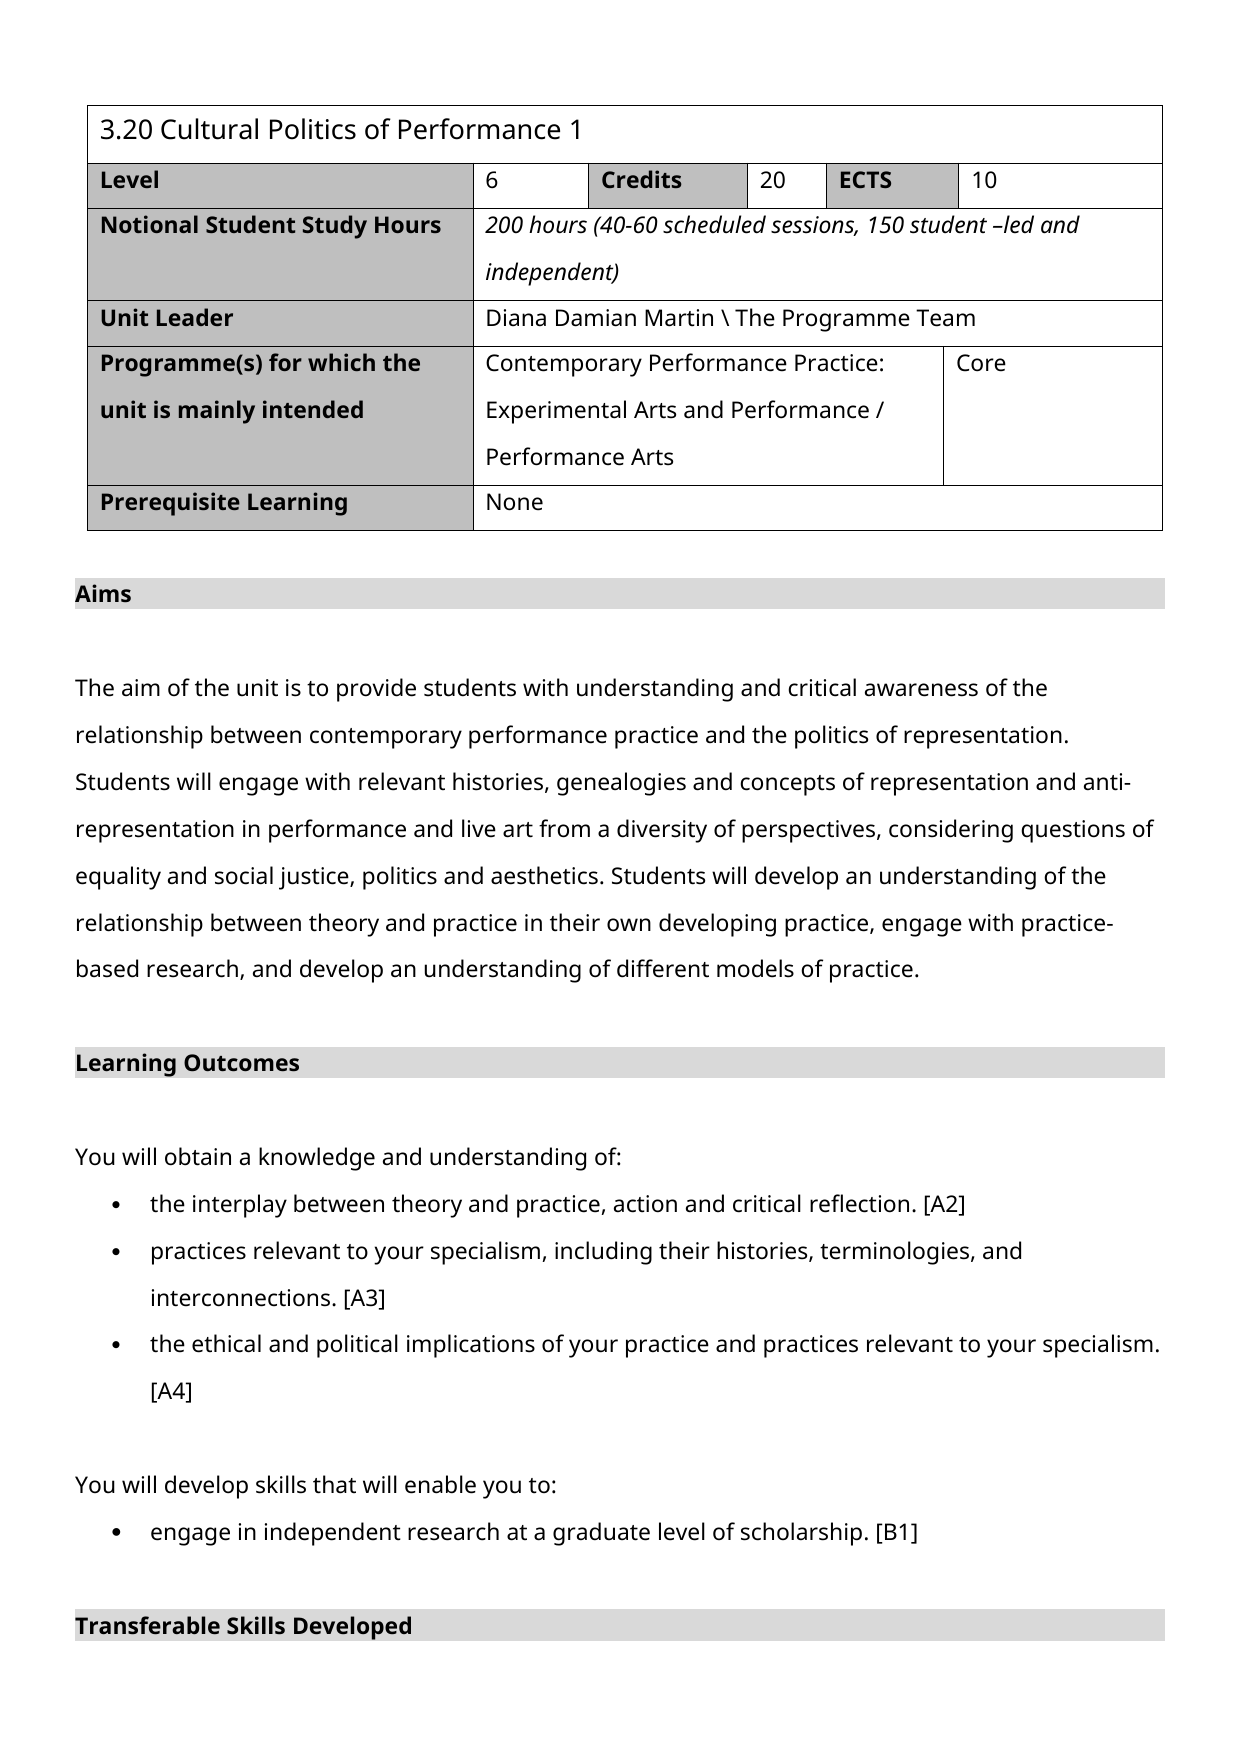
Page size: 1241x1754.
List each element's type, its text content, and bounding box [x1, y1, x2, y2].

text The aim of the unit is to provide students with understanding and critical awareness of the relationship between contemporary performance practice and the politics of representation. Students will engage with relevant histories, genealogies and concepts of representation and anti-representation in performance and live art from a diversity of perspectives, considering questions of equality and social justice, politics and aesthetics. Students will develop an understanding of the relationship between theory and practice in their own developing practice, engage with practice-based research, and develop an understanding of different models of practice. [75, 672, 1165, 984]
table_cell None [474, 486, 1162, 530]
text You will obtain a knowledge and understanding of: [75, 1141, 1165, 1172]
text Transferable Skills Developed [75, 1609, 1165, 1641]
table_cell Unit Leader [88, 301, 473, 346]
table_cell 6 [474, 164, 588, 208]
table_cell Contemporary Performance Practice: Experimental Arts and Performance / Performance Arts [474, 347, 943, 485]
table_header Cultural Politics of Performance 1 [88, 106, 1162, 163]
table_cell Prerequisite Learning [88, 486, 473, 530]
text Aims [75, 578, 1165, 609]
table_cell 10 [959, 164, 1162, 208]
list the interplay between theory and practice, action and critical reflection. [A2] [112, 1188, 1165, 1219]
table_cell Programme(s) for which the unit is mainly intended [88, 347, 473, 485]
table_cell Diana Damian Martin \ The Programme Team [474, 301, 1162, 346]
table_cell ECTS [827, 164, 958, 208]
table_cell Credits [589, 164, 747, 208]
table_cell Notional Student Study Hours [88, 209, 473, 300]
table_cell Core [944, 347, 1162, 485]
list the ethical and political implications of your practice and practices relevant to your specialism. [A4] [112, 1328, 1165, 1406]
text Learning Outcomes [75, 1047, 1165, 1078]
table_cell 20 [748, 164, 826, 208]
list engage in independent research at a graduate level of scholarship. [B1] [112, 1516, 1165, 1547]
text You will develop skills that will enable you to: [75, 1469, 1165, 1500]
list practices relevant to your specialism, including their histories, terminologies, and interconnections. [A3] [112, 1234, 1165, 1313]
table_cell 200 hours (40-60 scheduled sessions, 150 student –led and independent) [474, 209, 1162, 300]
table_cell Level [88, 164, 473, 208]
